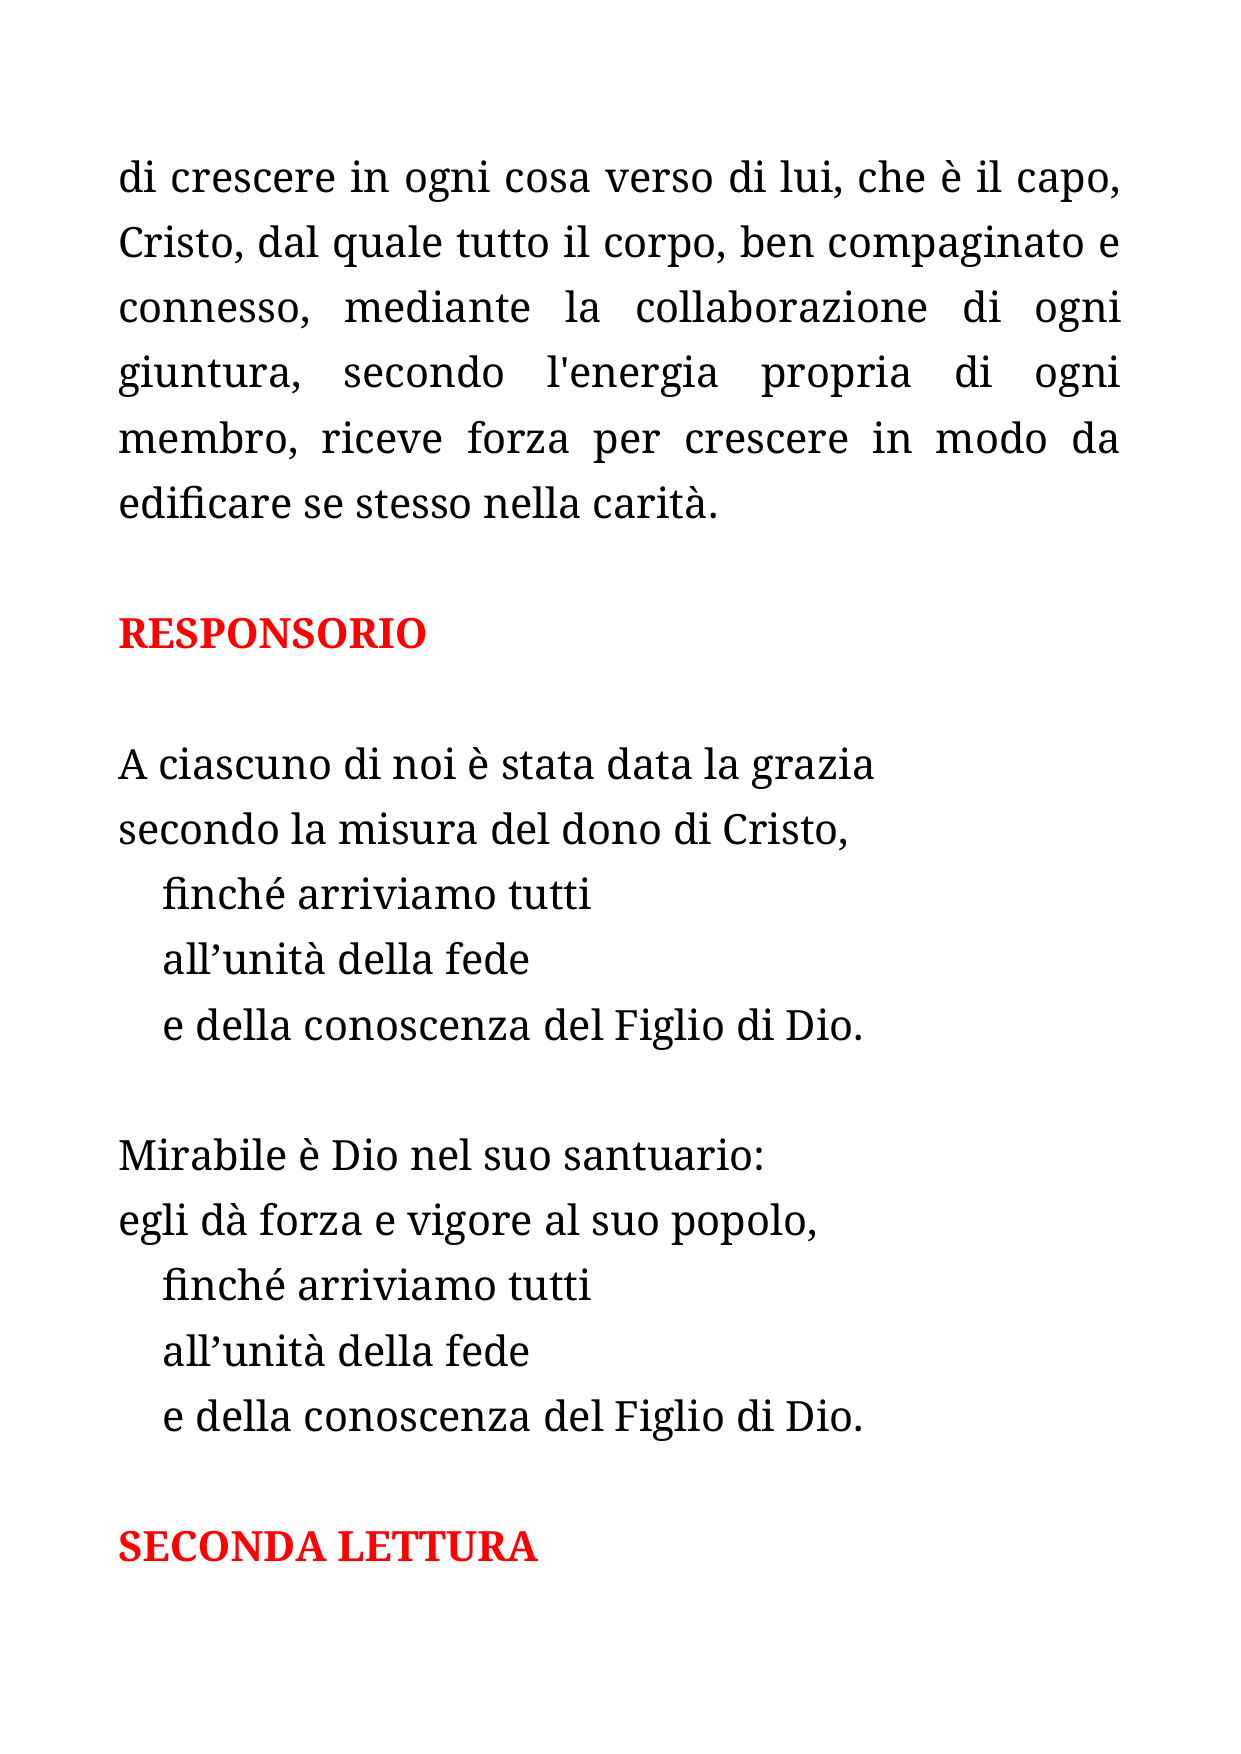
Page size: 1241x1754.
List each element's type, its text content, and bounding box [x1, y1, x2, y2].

text all’unità della fede [118, 1321, 1122, 1378]
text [118, 148, 1122, 530]
text e della conoscenza del Figlio di Dio. [118, 995, 1122, 1052]
text finché arriviamo tutti [118, 865, 1122, 922]
text Mirabile è Dio nel suo santuario: [118, 1126, 1122, 1182]
text e della conoscenza del Figlio di Dio. [118, 1387, 1122, 1443]
text egli dà forza e vigore al suo popolo, [118, 1191, 1122, 1248]
text SECONDA LETTURA [118, 1517, 1122, 1574]
text RESPONSORIO [118, 604, 1122, 726]
text all’unità della fede [118, 930, 1122, 987]
text secondo la misura del dono di Cristo, [118, 800, 1122, 856]
text A ciascuno di noi è stata data la grazia [118, 734, 1122, 791]
text finché arriviamo tutti [118, 1256, 1122, 1313]
